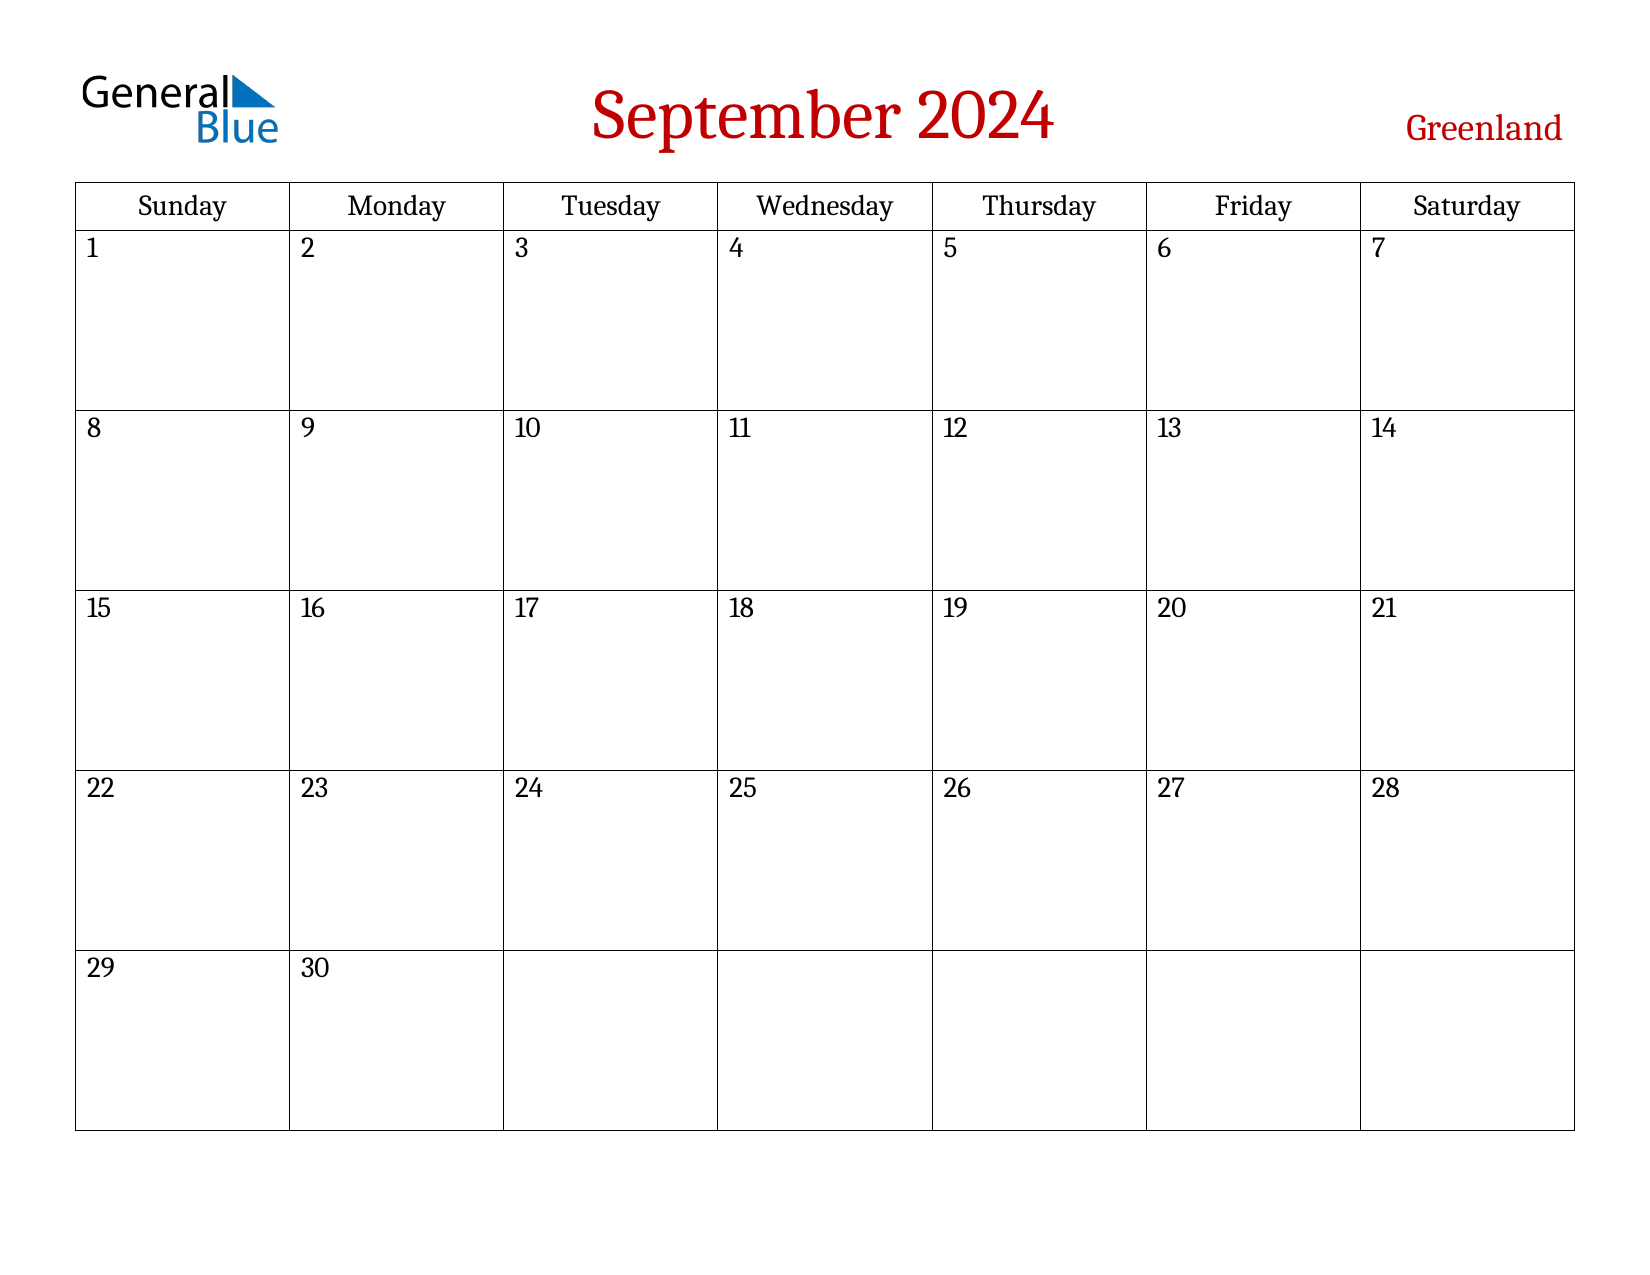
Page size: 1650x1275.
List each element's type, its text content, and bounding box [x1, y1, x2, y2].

table_cell 21 [1361, 591, 1574, 625]
table_cell [718, 625, 932, 770]
table_cell [933, 805, 1146, 950]
table_cell Tuesday [504, 183, 717, 230]
table_cell 6 [1147, 231, 1360, 264]
table_cell [290, 265, 503, 410]
table_header [76, 75, 503, 182]
table_cell [1147, 805, 1360, 950]
table_cell [290, 985, 503, 1130]
table_cell [290, 445, 503, 590]
table_cell Thursday [933, 183, 1146, 230]
table_cell 1 [76, 231, 289, 264]
table_cell 7 [1361, 231, 1574, 264]
table_cell 5 [933, 231, 1146, 264]
table_cell 24 [504, 771, 717, 805]
table_cell [1147, 951, 1360, 985]
table_cell 18 [718, 591, 932, 625]
table_cell Saturday [1361, 183, 1574, 230]
table_cell [933, 625, 1146, 770]
table_cell [933, 445, 1146, 590]
table_cell Wednesday [718, 183, 932, 230]
table_cell [504, 445, 717, 590]
table_cell 26 [933, 771, 1146, 805]
table_cell 27 [1147, 771, 1360, 805]
picture [82, 75, 278, 143]
table_cell 9 [290, 411, 503, 444]
table_cell 22 [76, 771, 289, 805]
table_header Greenland [1146, 75, 1574, 182]
table_cell 11 [718, 411, 932, 444]
table_cell [1361, 445, 1574, 590]
table_cell 20 [1147, 591, 1360, 625]
table_cell 4 [718, 231, 932, 264]
table_cell 25 [718, 771, 932, 805]
table_cell [1361, 951, 1574, 985]
table_cell [290, 625, 503, 770]
table_cell [504, 985, 717, 1130]
table_cell Sunday [76, 183, 289, 230]
table_cell 8 [76, 411, 289, 444]
table_cell Friday [1147, 183, 1360, 230]
table_cell 3 [504, 231, 717, 264]
table_cell Monday [290, 183, 503, 230]
table_cell 12 [933, 411, 1146, 444]
table_cell [290, 805, 503, 950]
table_cell [1147, 625, 1360, 770]
table_cell [504, 625, 717, 770]
table_cell 2 [290, 231, 503, 264]
table_cell [933, 265, 1146, 410]
table_header September 2024 [504, 75, 1146, 182]
table_cell 13 [1147, 411, 1360, 444]
table_cell [1361, 985, 1574, 1130]
table_cell [76, 805, 289, 950]
table_cell [718, 805, 932, 950]
table_cell [76, 625, 289, 770]
table_cell [1361, 625, 1574, 770]
table_cell 30 [290, 951, 503, 985]
table_cell 23 [290, 771, 503, 805]
table_cell [1147, 985, 1360, 1130]
table_cell [718, 265, 932, 410]
table_cell 10 [504, 411, 717, 444]
table_cell [718, 445, 932, 590]
table_cell [718, 951, 932, 985]
table_cell 28 [1361, 771, 1574, 805]
table_cell [1361, 265, 1574, 410]
table_cell [504, 805, 717, 950]
table_cell 29 [76, 951, 289, 985]
table_cell [76, 985, 289, 1130]
table_cell [504, 265, 717, 410]
table_cell 15 [76, 591, 289, 625]
table_cell [504, 951, 717, 985]
table_cell [76, 265, 289, 410]
table_cell 19 [933, 591, 1146, 625]
table_cell [1147, 445, 1360, 590]
table_cell 16 [290, 591, 503, 625]
table_cell [933, 951, 1146, 985]
table_cell [718, 985, 932, 1130]
table_cell 17 [504, 591, 717, 625]
table_cell [1147, 265, 1360, 410]
table_cell [76, 445, 289, 590]
table_cell 14 [1361, 411, 1574, 444]
table_cell [1361, 805, 1574, 950]
table_cell [933, 985, 1146, 1130]
